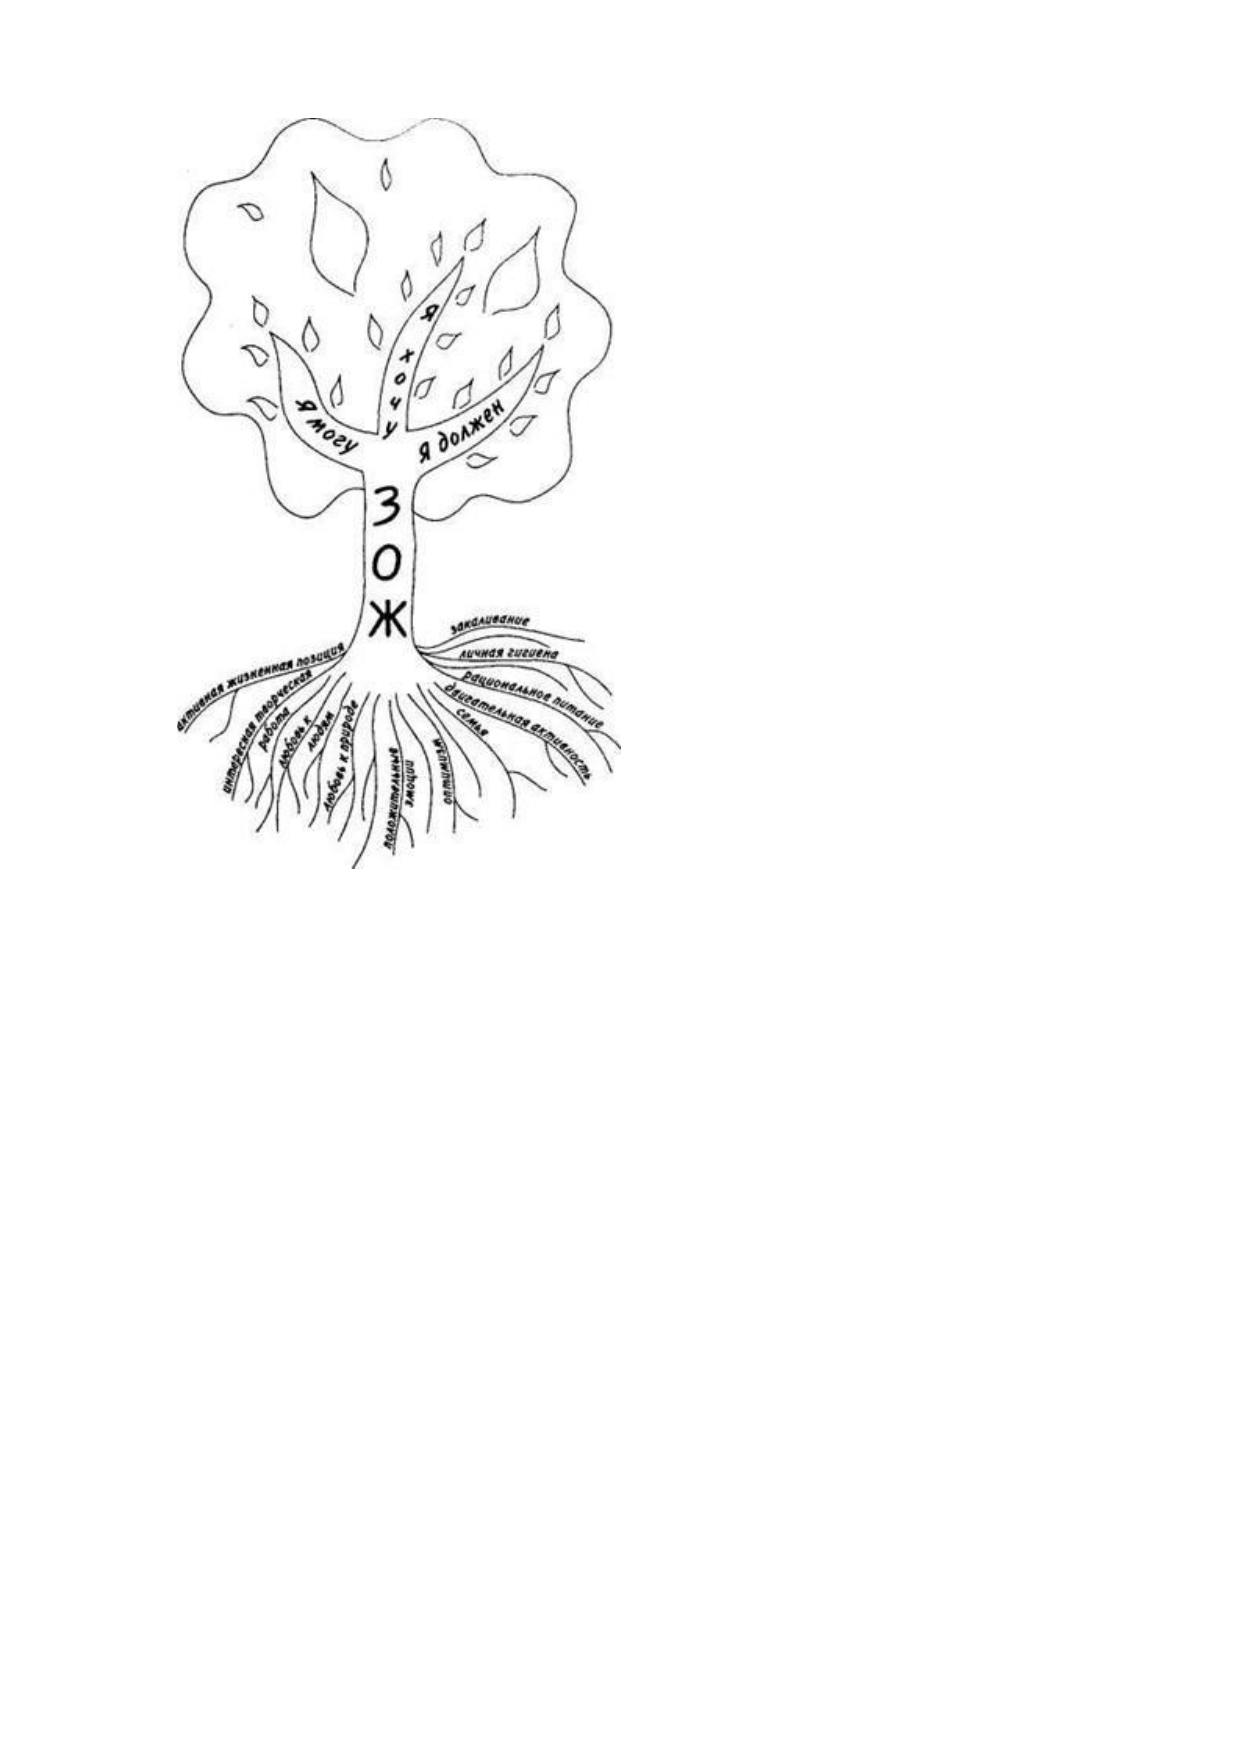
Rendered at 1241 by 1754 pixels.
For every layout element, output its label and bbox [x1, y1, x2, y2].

picture [177, 118, 621, 869]
